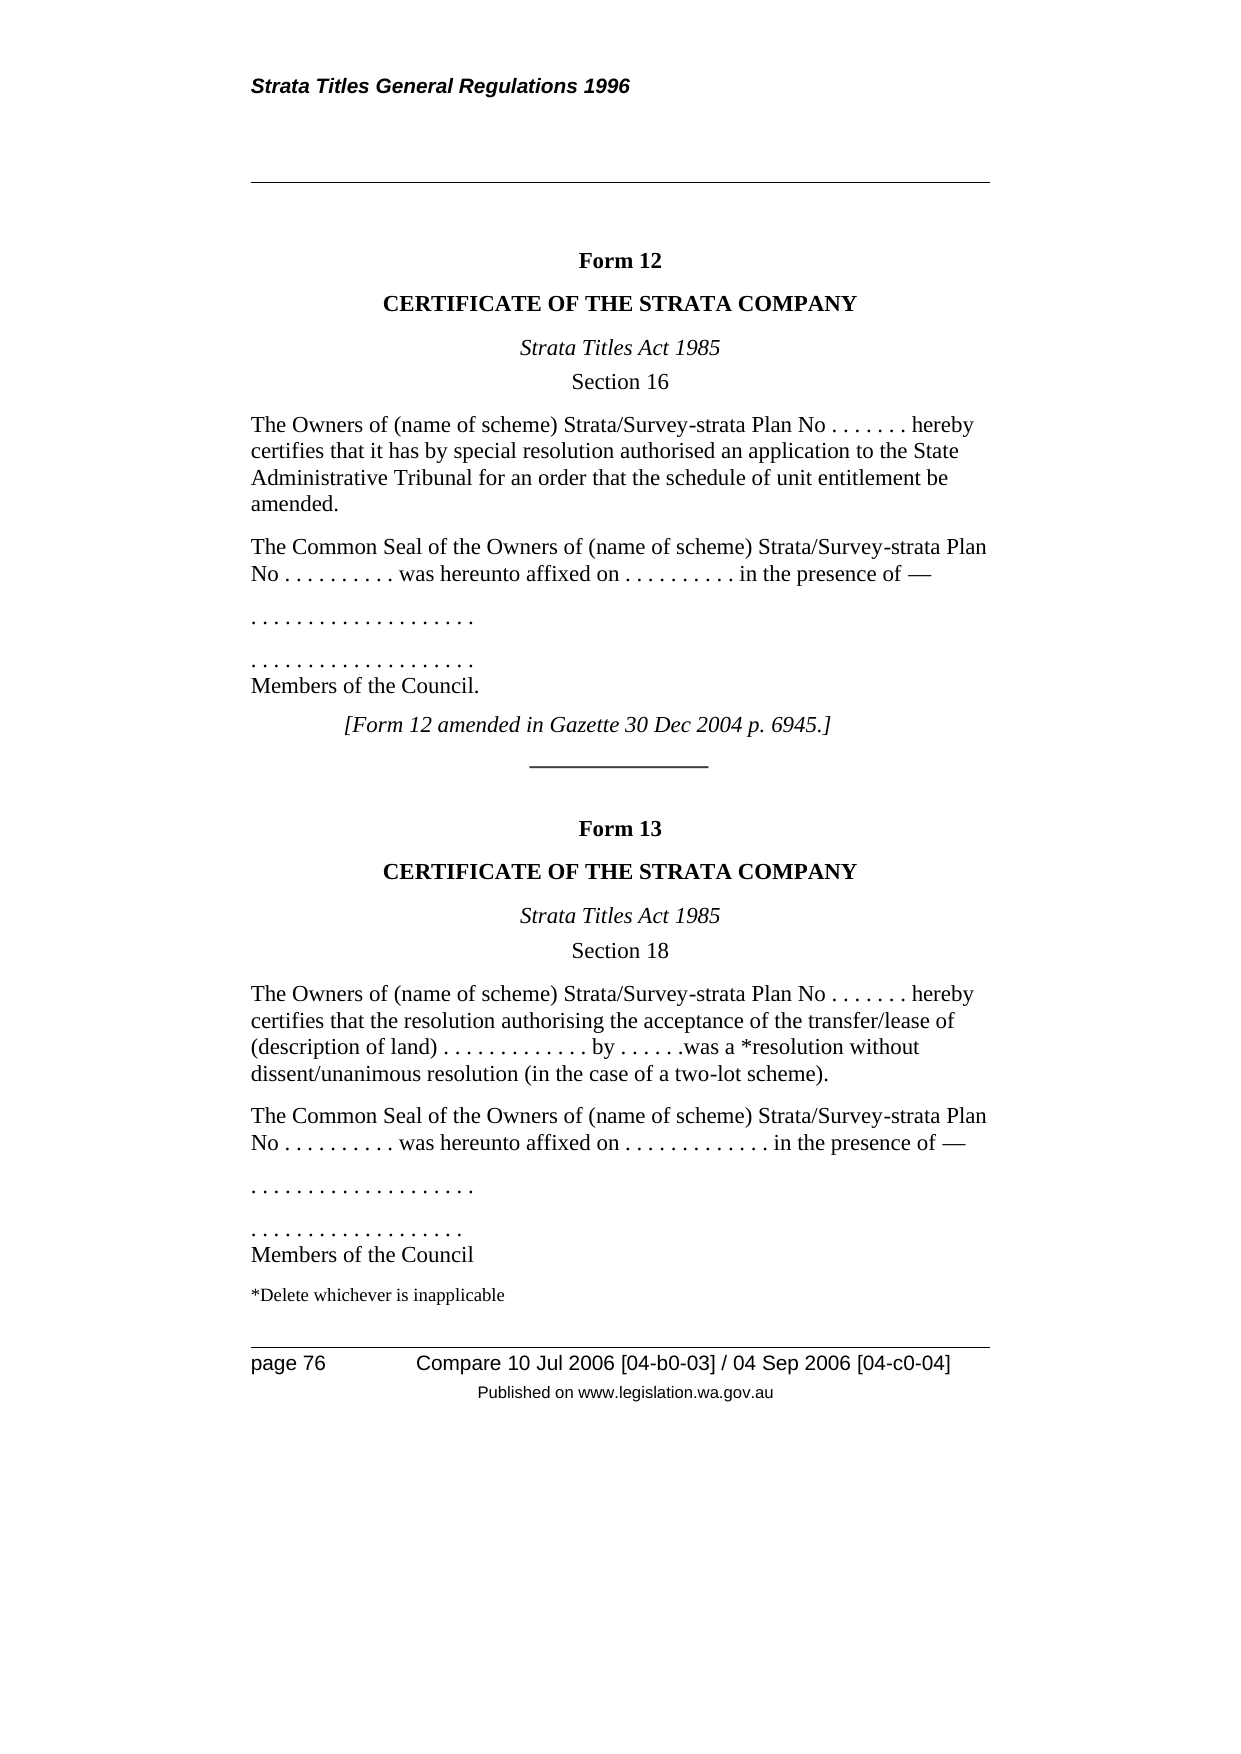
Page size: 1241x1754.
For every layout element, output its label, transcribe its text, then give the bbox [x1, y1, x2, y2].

subtitle Section 16 [251, 368, 990, 394]
picture [514, 749, 726, 789]
subtitle CERTIFICATE OF THE STRATA COMPANY [251, 291, 990, 317]
text The Owners of (name of scheme) Strata/Survey-strata Plan No . . . . . . . hereby certifies that the resolution authorising the acceptance of the transfer/lease of (description of land) . . . . . . . . . . . . . by . . . . . .was a *resolution without dissent/unanimous resolution (in the case of a two-lot scheme). [251, 981, 990, 1086]
subtitle Section 18 [251, 937, 990, 964]
text The Owners of (name of scheme) Strata/Survey-strata Plan No . . . . . . . hereby certifies that it has by special resolution authorised an application to the State Administrative Tribunal for an order that the schedule of unit entitlement be amended. [251, 411, 990, 517]
text [Form 12 amended in Gazette 30 Dec 2004 p. 6945.] [251, 711, 990, 737]
subtitle Strata Titles Act 1985 [251, 333, 990, 360]
text Members of the Council [251, 1241, 990, 1268]
subtitle CERTIFICATE OF THE STRATA COMPANY [251, 858, 990, 885]
text . . . . . . . . . . . . . . . . . . . [251, 1215, 990, 1241]
subtitle Form 13 [251, 814, 990, 841]
text . . . . . . . . . . . . . . . . . . . . [251, 646, 990, 672]
subtitle Strata Titles Act 1985 [251, 901, 990, 928]
text The Common Seal of the Owners of (name of scheme) Strata/Survey-strata Plan No . . . . . . . . . . was hereunto affixed on . . . . . . . . . . in the presence of — [251, 533, 990, 586]
text . . . . . . . . . . . . . . . . . . . . [251, 603, 990, 629]
text *Delete whichever is inapplicable [251, 1284, 990, 1306]
text . . . . . . . . . . . . . . . . . . . . [251, 1172, 990, 1198]
text The Common Seal of the Owners of (name of scheme) Strata/Survey-strata Plan No . . . . . . . . . . was hereunto affixed on . . . . . . . . . . . . . in the presence of — [251, 1103, 990, 1155]
subtitle Form 12 [251, 247, 990, 274]
text Members of the Council. [251, 672, 990, 698]
